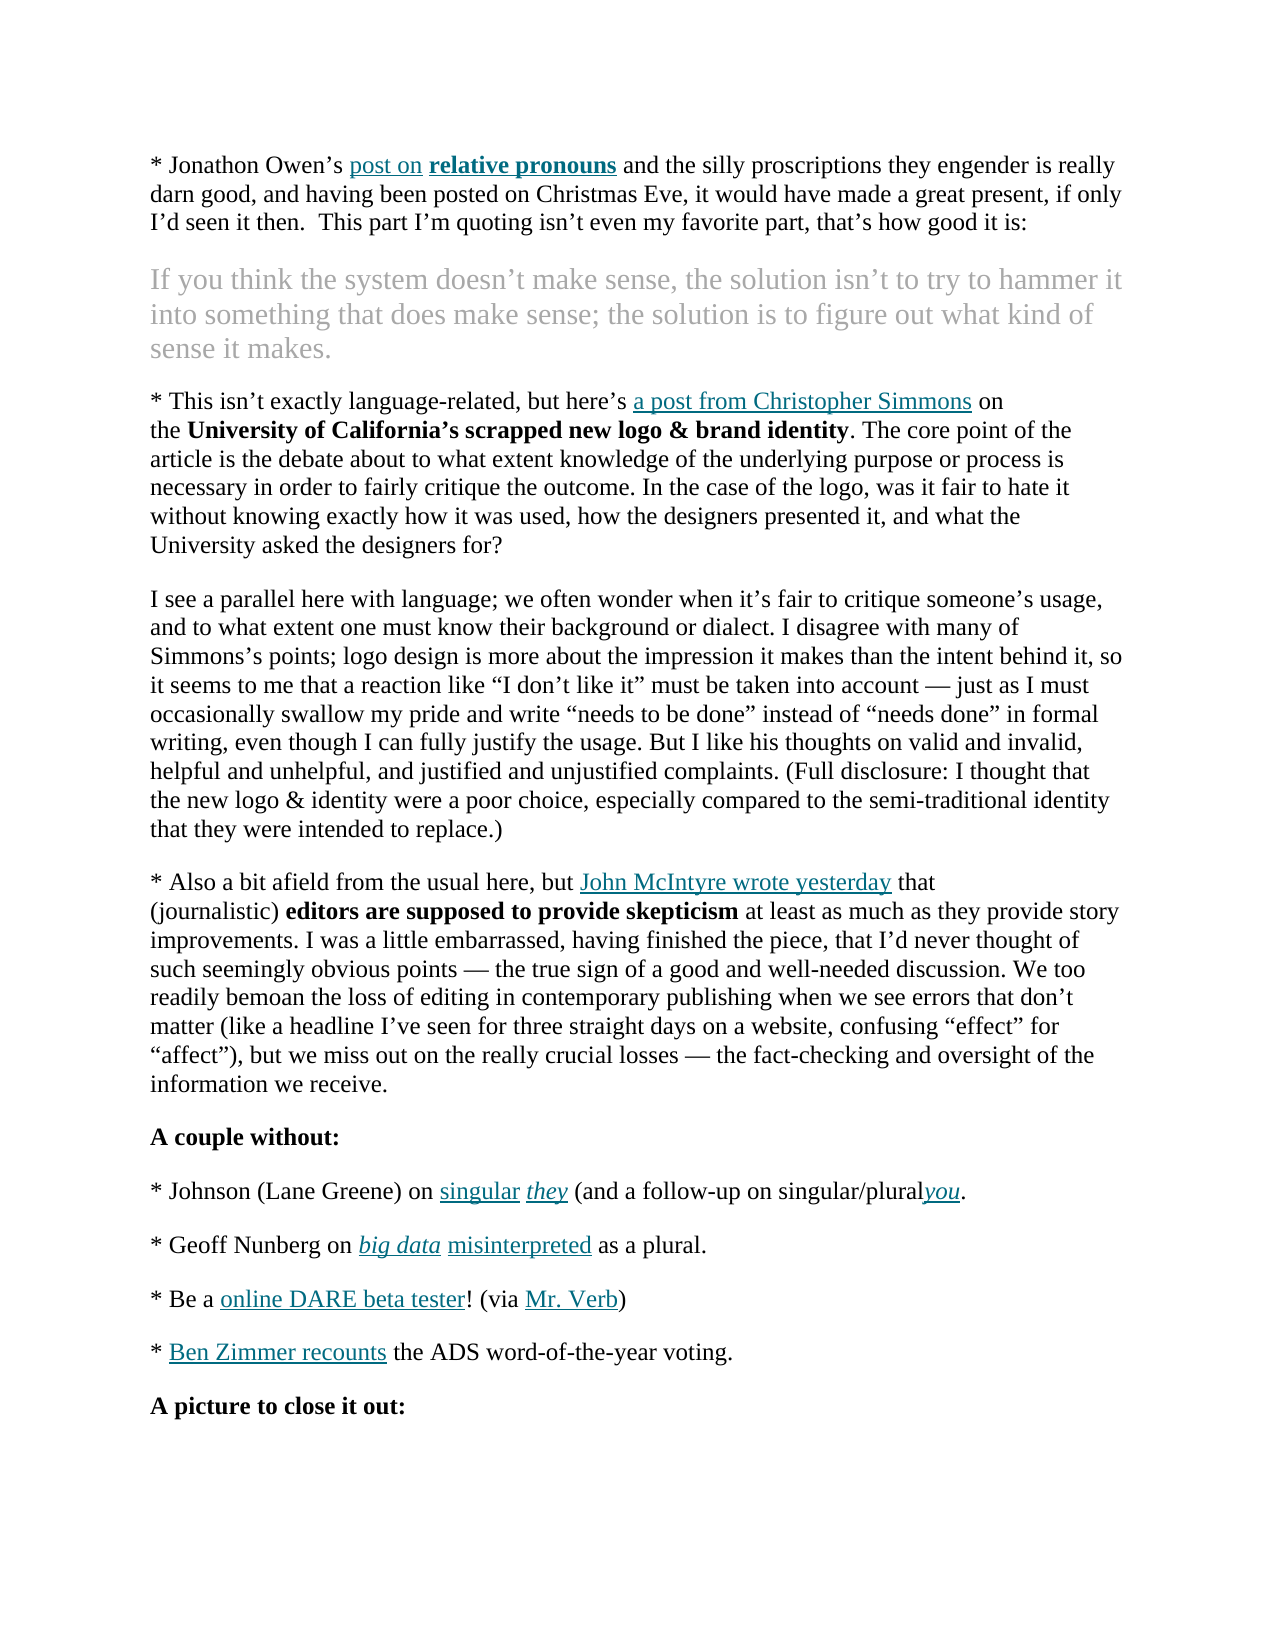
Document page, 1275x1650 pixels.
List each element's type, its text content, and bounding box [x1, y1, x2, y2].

text I see a parallel here with language; we often wonder when it’s fair to critique someone’s usage, and to what extent one must know their background or dialect. I disagree with many of Simmons’s points; logo design is more about the impression it makes than the intent behind it, so it seems to me that a reaction like “I don’t like it” must be taken into account — just as I must occasionally swallow my pride and write “needs to be done” instead of “needs done” in formal writing, even though I can fully justify the usage. But I like his thoughts on valid and invalid, helpful and unhelpful, and justified and unjustified complaints. (Full disclosure: I thought that the new logo & identity were a poor choice, especially compared to the semi-traditional identity that they were intended to replace.) [150, 584, 1125, 842]
text * Ben Zimmer recounts the ADS word-of-the-year voting. [150, 1337, 1125, 1366]
text * Johnson (Lane Greene) on singular they (and a follow-up on singular/pluralyou. [150, 1176, 1125, 1205]
text If you think the system doesn’t make sense, the solution isn’t to try to hammer it into something that does make sense; the solution is to figure out what kind of sense it makes. [150, 261, 1125, 365]
text * Also a bit afield from the usual here, but John McIntyre wrote yesterday that (journalistic) editors are supposed to provide skepticism at least as much as they provide story improvements. I was a little embarrassed, having finished the piece, that I’d never thought of such seemingly obvious points — the true sign of a good and well-needed discussion. We too readily bemoan the loss of editing in contemporary publishing when we see errors that don’t matter (like a headline I’ve seen for three straight days on a website, confusing “effect” for “affect”), but we miss out on the really crucial losses — the fact-checking and oversight of the information we receive. [150, 867, 1125, 1097]
text * Be a online DARE beta tester! (via Mr. Verb) [150, 1284, 1125, 1312]
text A couple without: [150, 1122, 1125, 1151]
text * This isn’t exactly language-related, but here’s a post from Christopher Simmons on the University of California’s scrapped new logo & brand identity. The core point of the article is the debate about to what extent knowledge of the underlying purpose or process is necessary in order to fairly critique the outcome. In the case of the logo, was it fair to hate it without knowing exactly how it was used, how the designers presented it, and what the University asked the designers for? [150, 386, 1125, 559]
text * Jonathon Owen’s post on relative pronouns and the silly proscriptions they engender is really darn good, and having been posted on Christmas Eve, it would have made a great present, if only I’d seen it then. This part I’m quoting isn’t even my favorite part, that’s how good it is: [150, 150, 1125, 236]
text A picture to close it out: [150, 1391, 1125, 1420]
text * Geoff Nunberg on big data misinterpreted as a plural. [150, 1230, 1125, 1259]
